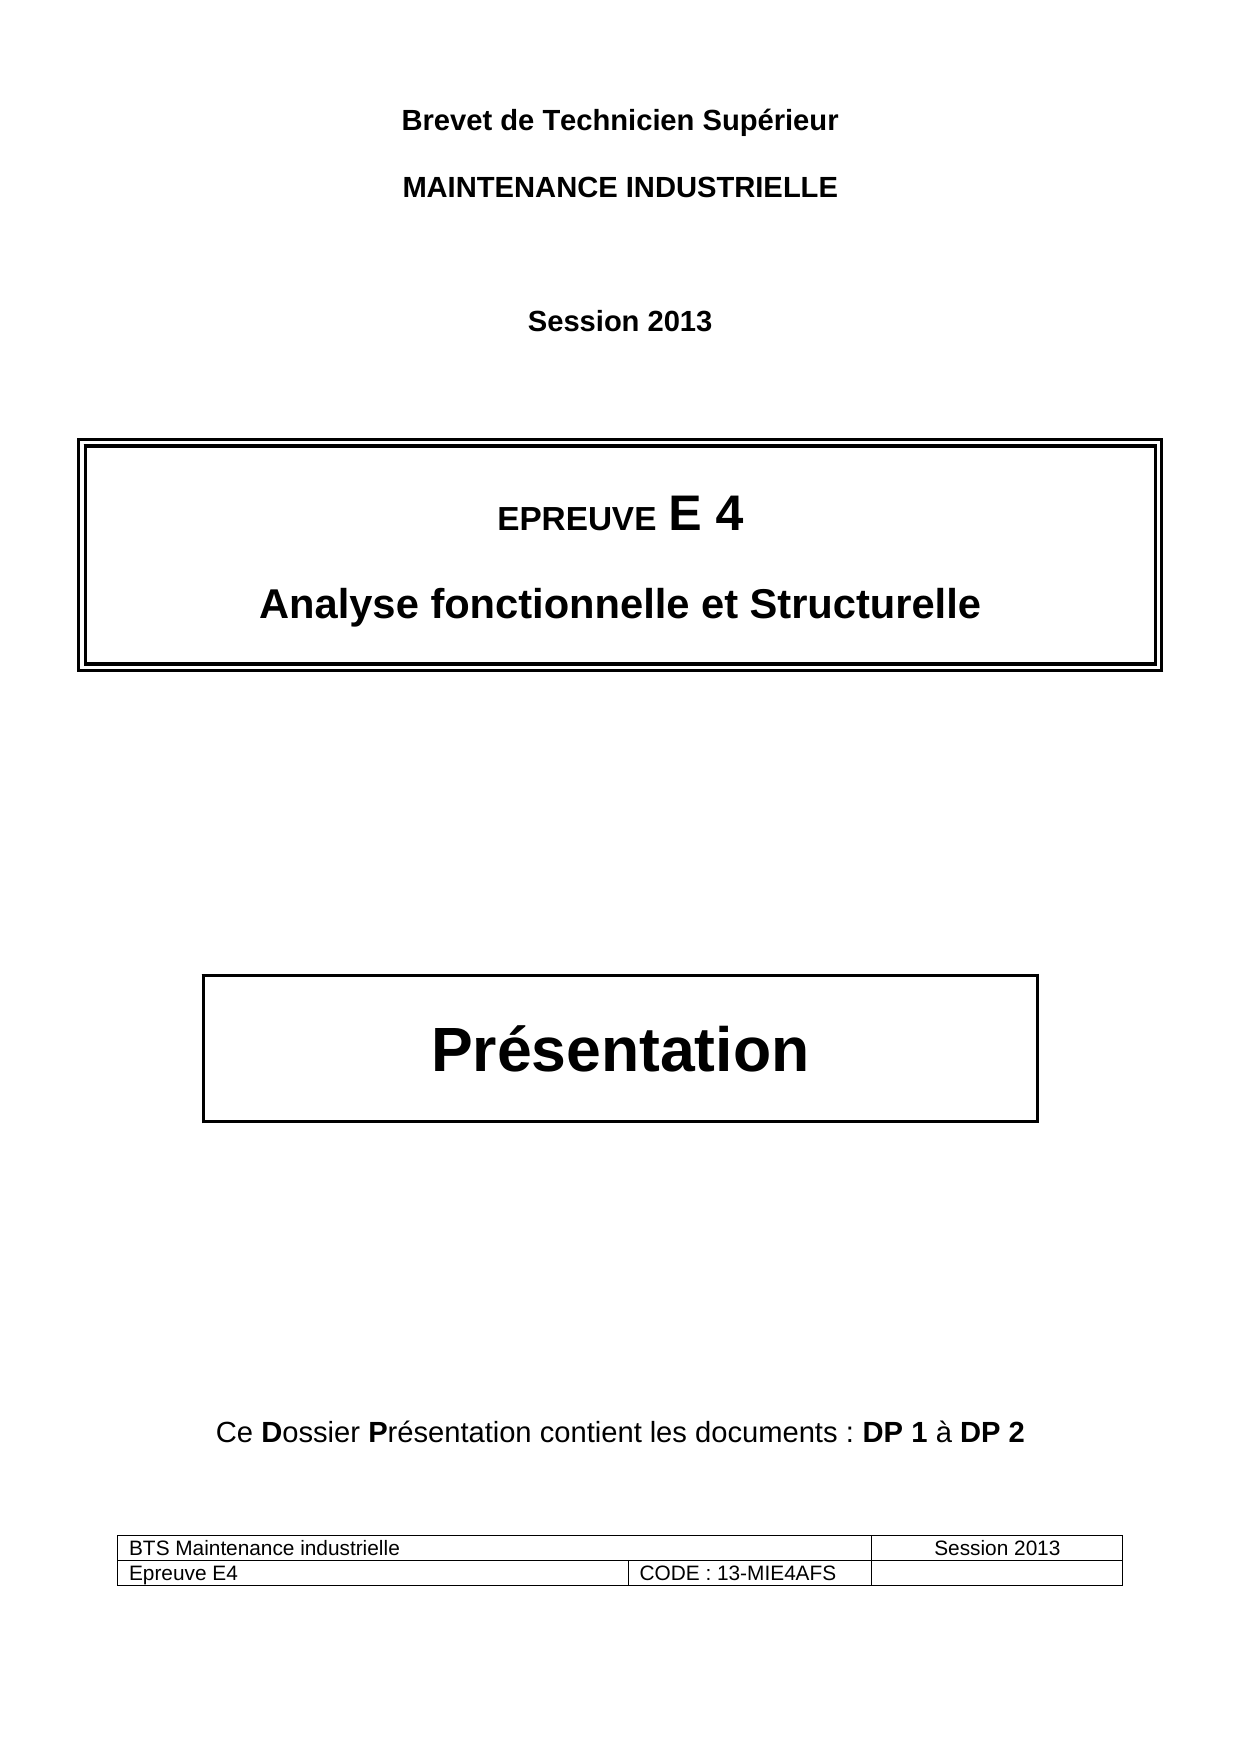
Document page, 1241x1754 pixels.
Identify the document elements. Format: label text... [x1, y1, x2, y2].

table_header Session 2013 [872, 1536, 1122, 1560]
table_header BTS Maintenance industrielle [118, 1536, 871, 1560]
text MAINTENANCE INDUSTRIELLE [89, 170, 1152, 203]
text Session 2013 [89, 304, 1152, 337]
text Présentation [205, 1007, 1036, 1084]
table_cell [872, 1561, 1122, 1585]
table_cell Epreuve E4 [118, 1561, 628, 1585]
text Analyse fonctionnelle et Structurelle [89, 579, 1152, 627]
text EPREUVE E 4 [89, 483, 1152, 541]
text Brevet de Technicien Supérieur [89, 103, 1152, 136]
table_cell CODE : 13-MIE4AFS [629, 1561, 871, 1585]
text Ce Dossier Présentation contient les documents : DP 1 à DP 2 [89, 1415, 1152, 1449]
